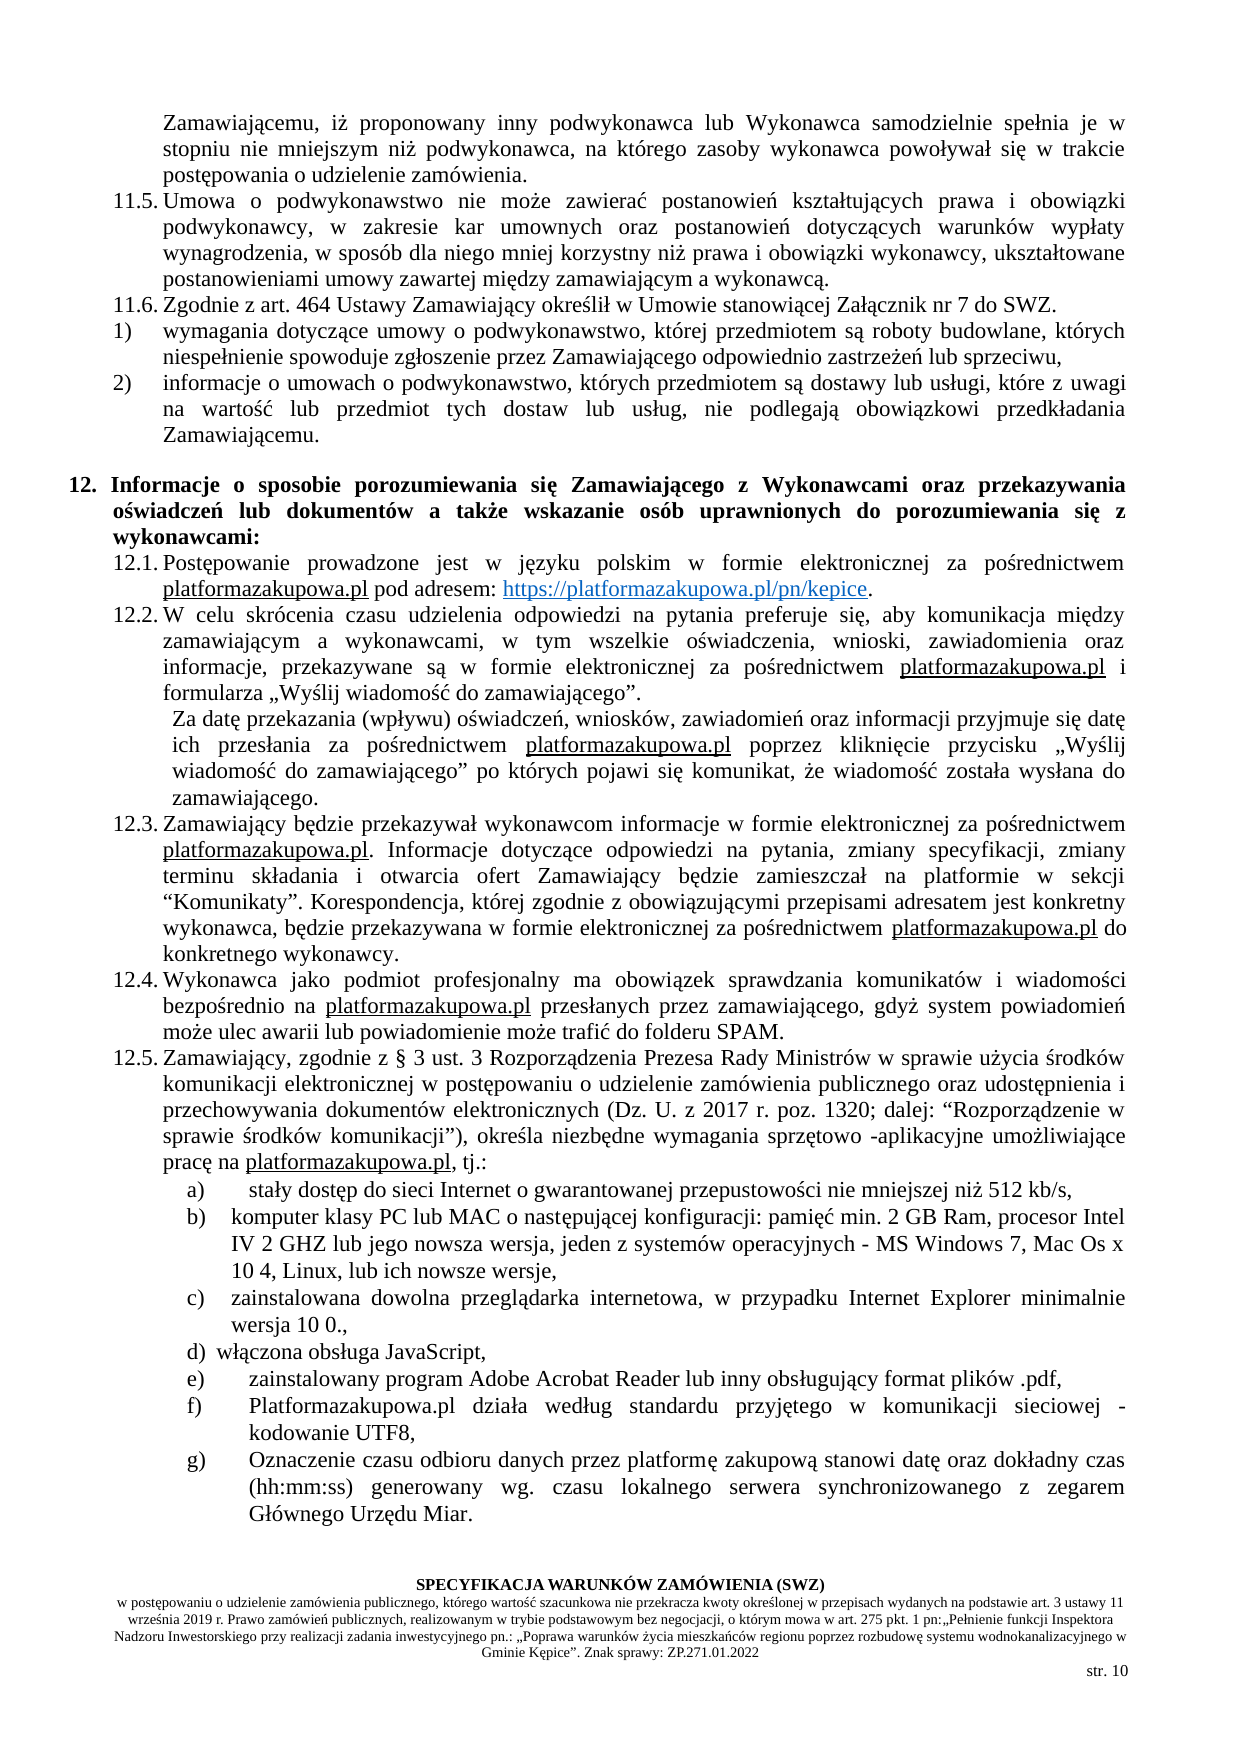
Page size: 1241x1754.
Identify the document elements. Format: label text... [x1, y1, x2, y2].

text 12. Informacje o sposobie porozumiewania się Zamawiającego z Wykonawcami oraz przekazywania oświadczeń lub dokumentów a także wskazanie osób uprawnionych do porozumiewania się z wykonawcami: [68, 472, 1126, 550]
list Zamawiający będzie przekazywał wykonawcom informacje w formie elektronicznej za pośrednictwem platformazakupowa.pl. Informacje dotyczące odpowiedzi na pytania, zmiany specyfikacji, zmiany terminu składania i otwarcia ofert Zamawiający będzie zamieszczał na platformie w sekcji “Komunikaty”. Korespondencja, której zgodnie z obowiązującymi przepisami adresatem jest konkretny wykonawca, będzie przekazywana w formie elektronicznej za pośrednictwem platformazakupowa.pl do konkretnego wykonawcy. [113, 810, 1127, 966]
list Zamawiający, zgodnie z § 3 ust. 3 Rozporządzenia Prezesa Rady Ministrów w sprawie użycia środków komunikacji elektronicznej w postępowaniu o udzielenie zamówienia publicznego oraz udostępnienia i przechowywania dokumentów elektronicznych (Dz. U. z 2017 r. poz. 1320; dalej: “Rozporządzenie w sprawie środków komunikacji”), określa niezbędne wymagania sprzętowo -aplikacyjne umożliwiające pracę na platformazakupowa.pl, tj.: [113, 1044, 1127, 1175]
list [113, 109, 1127, 188]
list Oznaczenie czasu odbioru danych przez platformę zakupową stanowi datę oraz dokładny czas (hh:mm:ss) generowany wg. czasu lokalnego serwera synchronizowanego z zegarem Głównego Urzędu Miar. [187, 1446, 1126, 1527]
list W celu skrócenia czasu udzielenia odpowiedzi na pytania preferuje się, aby komunikacja między zamawiającym a wykonawcami, w tym wszelkie oświadczenia, wnioski, zawiadomienia oraz informacje, przekazywane są w formie elektronicznej za pośrednictwem platformazakupowa.pl i formularza „Wyślij wiadomość do zamawiającego”. [113, 602, 1126, 706]
list Wykonawca jako podmiot profesjonalny ma obowiązek sprawdzania komunikatów i wiadomości bezpośrednio na platformazakupowa.pl przesłanych przez zamawiającego, gdyż system powiadomień może ulec awarii lub powiadomienie może trafić do folderu SPAM. [113, 966, 1127, 1044]
list włączona obsługa JavaScript, [172, 1338, 1128, 1365]
list komputer klasy PC lub MAC o następującej konfiguracji: pamięć min. 2 GB Ram, procesor Intel IV 2 GHZ lub jego nowsza wersja, jeden z systemów operacyjnych - MS Windows 7, Mac Os x 10 4, Linux, lub ich nowsze wersje, [187, 1203, 1126, 1284]
list zainstalowany program Adobe Acrobat Reader lub inny obsługujący format plików .pdf, [187, 1365, 1128, 1392]
list zainstalowana dowolna przeglądarka internetowa, w przypadku Internet Explorer minimalnie wersja 10 0., [187, 1284, 1126, 1338]
list stały dostęp do sieci Internet o gwarantowanej przepustowości nie mniejszej niż 512 kb/s, [187, 1177, 1128, 1203]
list informacje o umowach o podwykonawstwo, których przedmiotem są dostawy lub usługi, które z uwagi na wartość lub przedmiot tych dostaw lub usług, nie podlegają obowiązkowi przedkładania Zamawiającemu. [113, 370, 1126, 448]
list Umowa o podwykonawstwo nie może zawierać postanowień kształtujących prawa i obowiązki podwykonawcy, w zakresie kar umownych oraz postanowień dotyczących warunków wypłaty wynagrodzenia, w sposób dla niego mniej korzystny niż prawa i obowiązki wykonawcy, ukształtowane postanowieniami umowy zawartej między zamawiającym a wykonawcą. [113, 188, 1126, 292]
list Platformazakupowa.pl działa według standardu przyjętego w komunikacji sieciowej -kodowanie UTF8, [187, 1392, 1126, 1446]
list Postępowanie prowadzone jest w języku polskim w formie elektronicznej za pośrednictwem platformazakupowa.pl pod adresem: https://platformazakupowa.pl/pn/kepice. [113, 550, 1126, 602]
text Za datę przekazania (wpływu) oświadczeń, wniosków, zawiadomień oraz informacji przyjmuje się datę ich przesłania za pośrednictwem platformazakupowa.pl poprzez kliknięcie przycisku „Wyślij wiadomość do zamawiającego” po których pojawi się komunikat, że wiadomość została wysłana do zamawiającego. [172, 706, 1127, 810]
list wymagania dotyczące umowy o podwykonawstwo, której przedmiotem są roboty budowlane, których niespełnienie spowoduje zgłoszenie przez Zamawiającego odpowiednio zastrzeżeń lub sprzeciwu, [113, 318, 1126, 370]
list Zgodnie z art. 464 Ustawy Zamawiający określił w Umowie stanowiącej Załącznik nr 7 do SWZ. [113, 292, 1128, 318]
